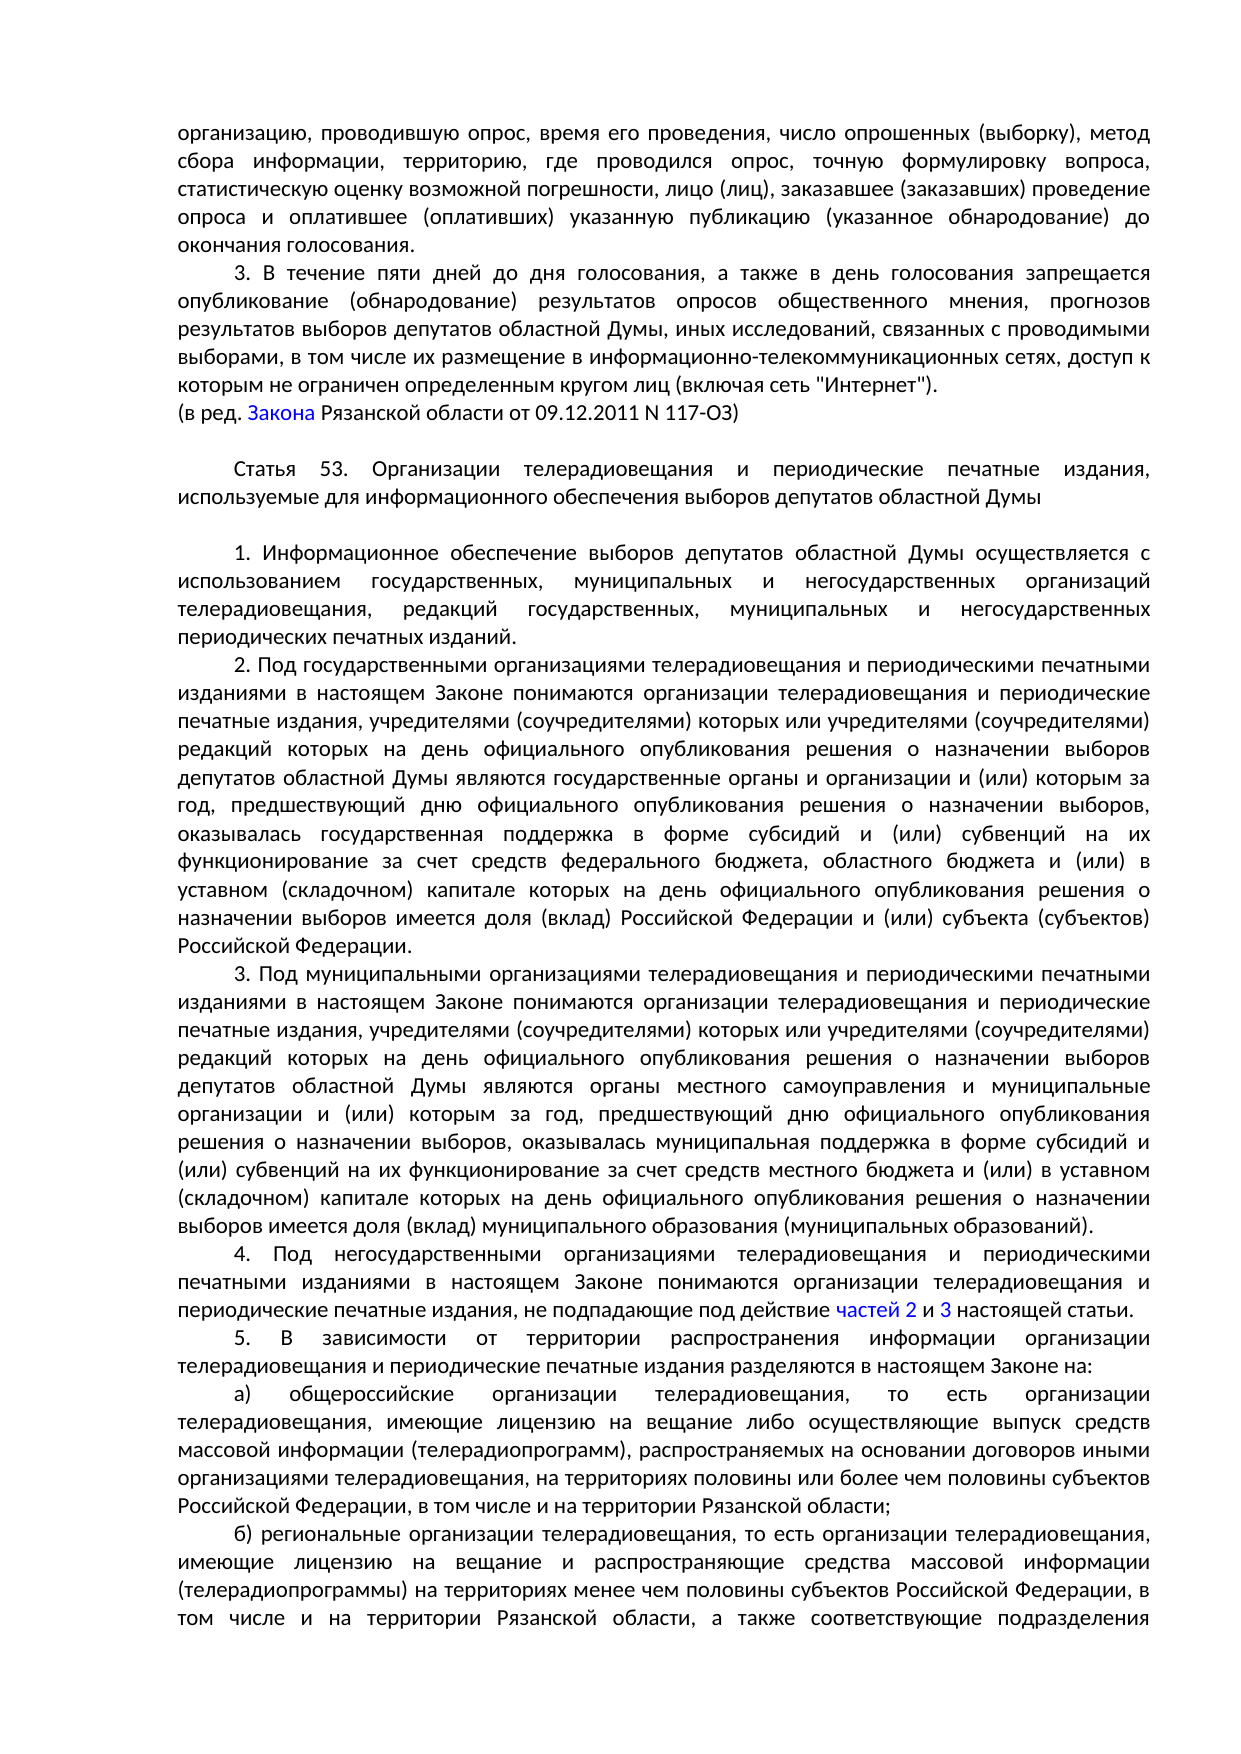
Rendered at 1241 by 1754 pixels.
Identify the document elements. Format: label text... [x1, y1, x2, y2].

text Статья 53. Организации телерадиовещания и периодические печатные издания, используемые для информационного обеспечения выборов депутатов областной Думы [177, 454, 1152, 510]
text 3. В течение пяти дней до дня голосования, а также в день голосования запрещается опубликование (обнародование) результатов опросов общественного мнения, прогнозов результатов выборов депутатов областной Думы, иных исследований, связанных с проводимыми выборами, в том числе их размещение в информационно-телекоммуникационных сетях, доступ к которым не ограничен определенным кругом лиц (включая сеть "Интернет"). [177, 258, 1152, 398]
text а) общероссийские организации телерадиовещания, то есть организации телерадиовещания, имеющие лицензию на вещание либо осуществляющие выпуск средств массовой информации (телерадиопрограмм), распространяемых на основании договоров иными организациями телерадиовещания, на территориях половины или более чем половины субъектов Российской Федерации, в том числе и на территории Рязанской области; [177, 1379, 1152, 1519]
text 4. Под негосударственными организациями телерадиовещания и периодическими печатными изданиями в настоящем Законе понимаются организации телерадиовещания и периодические печатные издания, не подпадающие под действие частей 2 и 3 настоящей статьи. [177, 1239, 1152, 1323]
text 3. Под муниципальными организациями телерадиовещания и периодическими печатными изданиями в настоящем Законе понимаются организации телерадиовещания и периодические печатные издания, учредителями (соучредителями) которых или учредителями (соучредителями) редакций которых на день официального опубликования решения о назначении выборов депутатов областной Думы являются органы местного самоуправления и муниципальные организации и (или) которым за год, предшествующий дню официального опубликования решения о назначении выборов, оказывалась муниципальная поддержка в форме субсидий и (или) субвенций на их функционирование за счет средств местного бюджета и (или) в уставном (складочном) капитале которых на день официального опубликования решения о назначении выборов имеется доля (вклад) муниципального образования (муниципальных образований). [177, 959, 1152, 1239]
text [177, 1519, 1152, 1631]
text (в ред. Закона Рязанской области от 09.12.2011 N 117-ОЗ) [177, 398, 1152, 426]
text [177, 118, 1152, 258]
text 5. В зависимости от территории распространения информации организации телерадиовещания и периодические печатные издания разделяются в настоящем Законе на: [177, 1323, 1152, 1379]
text 1. Информационное обеспечение выборов депутатов областной Думы осуществляется с использованием государственных, муниципальных и негосударственных организаций телерадиовещания, редакций государственных, муниципальных и негосударственных периодических печатных изданий. [177, 538, 1152, 651]
text 2. Под государственными организациями телерадиовещания и периодическими печатными изданиями в настоящем Законе понимаются организации телерадиовещания и периодические печатные издания, учредителями (соучредителями) которых или учредителями (соучредителями) редакций которых на день официального опубликования решения о назначении выборов депутатов областной Думы являются государственные органы и организации и (или) которым за год, предшествующий дню официального опубликования решения о назначении выборов, оказывалась государственная поддержка в форме субсидий и (или) субвенций на их функционирование за счет средств федерального бюджета, областного бюджета и (или) в уставном (складочном) капитале которых на день официального опубликования решения о назначении выборов имеется доля (вклад) Российской Федерации и (или) субъекта (субъектов) Российской Федерации. [177, 651, 1152, 959]
